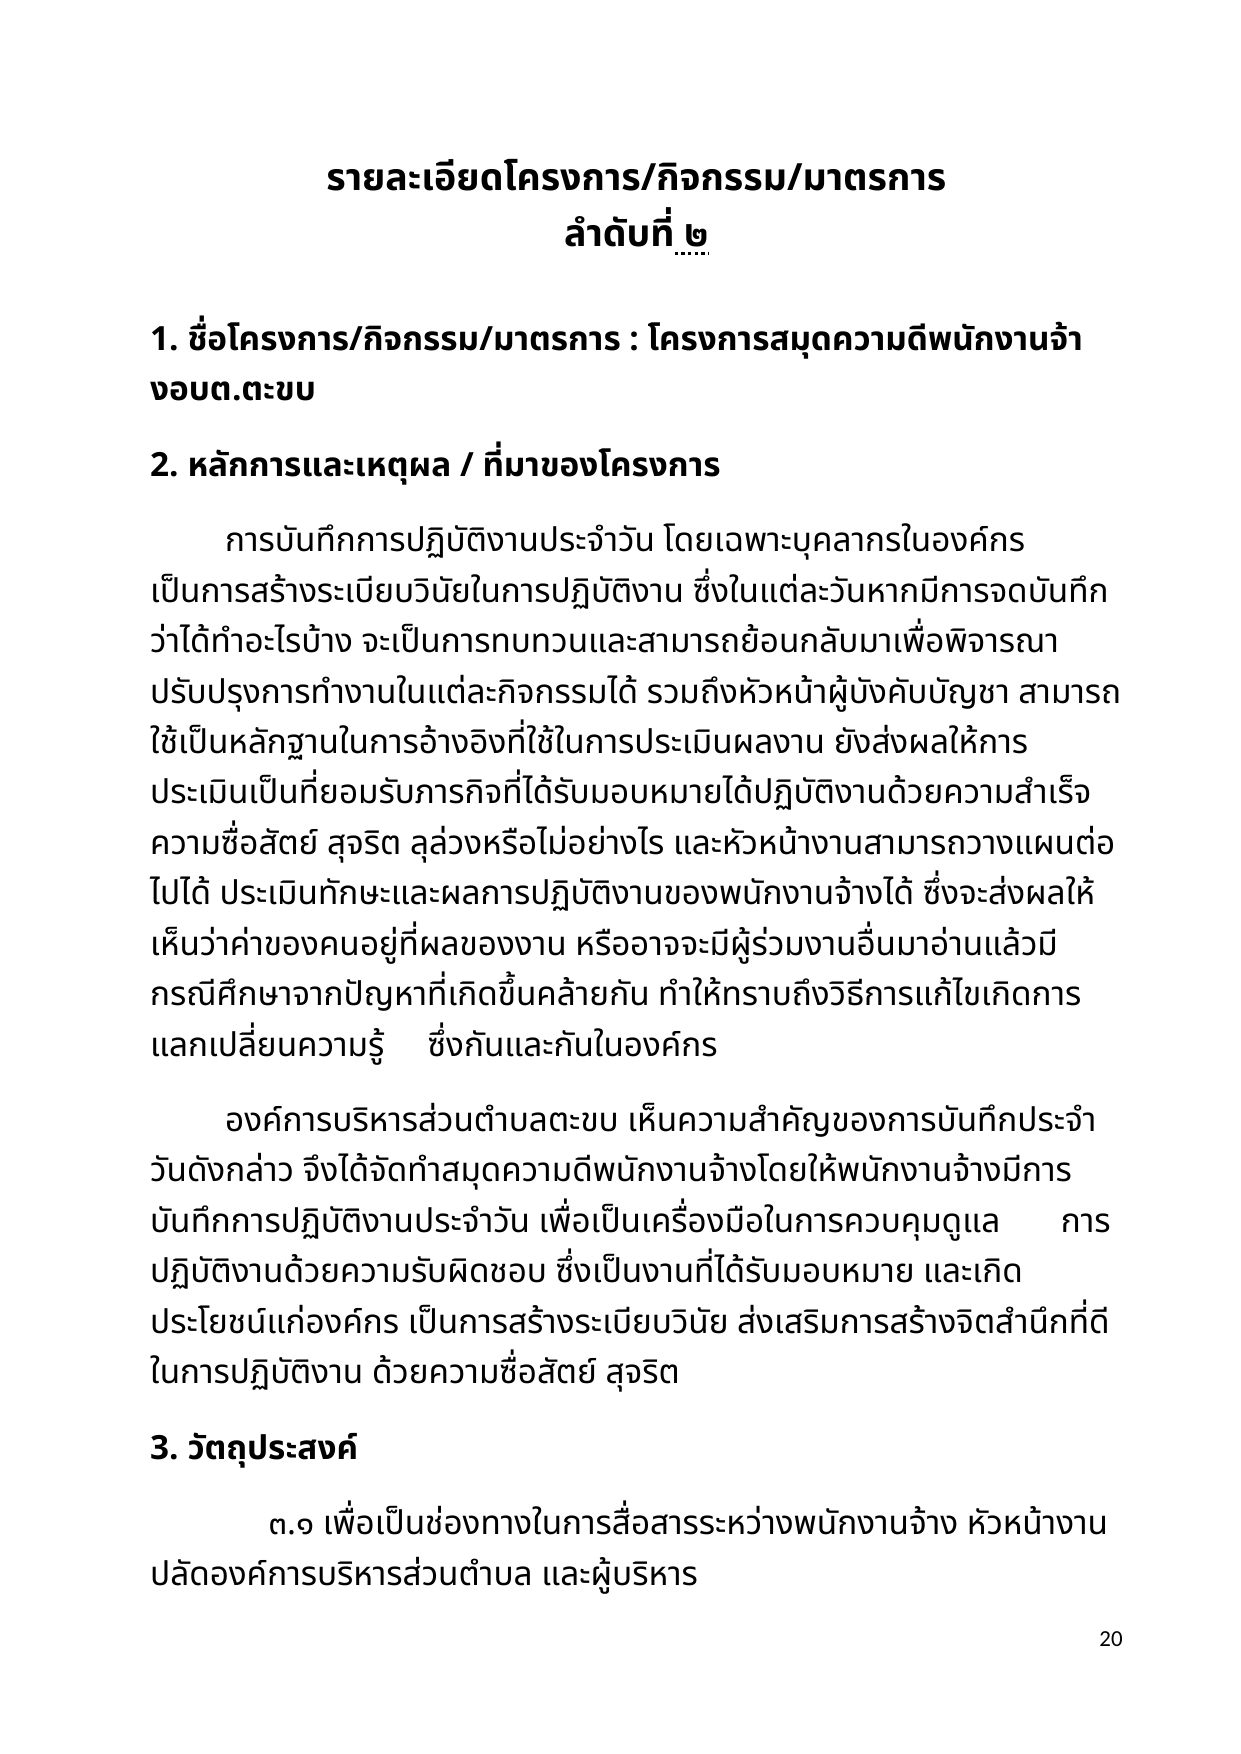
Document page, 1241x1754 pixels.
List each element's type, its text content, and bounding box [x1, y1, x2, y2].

text 3. วัตถุประสงค์ [150, 1423, 1122, 1474]
text องค์การบริหารส่วนตำบลตะขบ เห็นความสำคัญของการบันทึกประจำวันดังกล่าว จึงได้จัดทำสมุดความดีพนักงานจ้างโดยให้พนักงานจ้างมีการบันทึกการปฏิบัติงานประจำวัน เพื่อเป็นเครื่องมือในการควบคุมดูแล การปฏิบัติงานด้วยความรับผิดชอบ ซึ่งเป็นงานที่ได้รับมอบหมาย และเกิดประโยชน์แก่องค์กร เป็นการสร้างระเบียบวินัย ส่งเสริมการสร้างจิตสำนึกที่ดีในการปฏิบัติงาน ด้วยความซื่อสัตย์ สุจริต [150, 1096, 1122, 1398]
text การบันทึกการปฏิบัติงานประจำวัน โดยเฉพาะบุคลากรในองค์กรเป็นการสร้างระเบียบวินัยในการปฏิบัติงาน ซึ่งในแต่ละวันหากมีการจดบันทึกว่าได้ทำอะไรบ้าง จะเป็นการทบทวนและสามารถย้อนกลับมาเพื่อพิจารณาปรับปรุงการทำงานในแต่ละกิจกรรมได้ รวมถึงหัวหน้าผู้บังคับบัญชา สามารถใช้เป็นหลักฐานในการอ้างอิงที่ใช้ในการประเมินผลงาน ยังส่งผลให้การประเมินเป็นที่ยอมรับภารกิจที่ได้รับมอบหมายได้ปฏิบัติงานด้วยความสำเร็จ ความซื่อสัตย์ สุจริต ลุล่วงหรือไม่อย่างไร และหัวหน้างานสามารถวางแผนต่อไปได้ ประเมินทักษะและผลการปฏิบัติงานของพนักงานจ้างได้ ซึ่งจะส่งผลให้เห็นว่าค่าของคนอยู่ที่ผลของงาน หรืออาจจะมีผู้ร่วมงานอื่นมาอ่านแล้วมีกรณีศึกษาจากปัญหาที่เกิดขึ้นคล้ายกัน ทำให้ทราบถึงวิธีการแก้ไขเกิดการแลกเปลี่ยนความรู้ ซึ่งกันและกันในองค์กร [150, 516, 1122, 1071]
text ๓.๑ เพื่อเป็นช่องทางในการสื่อสารระหว่างพนักงานจ้าง หัวหน้างาน ปลัดองค์การบริหารส่วนตำบล และผู้บริหาร [150, 1499, 1122, 1600]
text รายละเอียดโครงการ/กิจกรรม/มาตรการ [150, 150, 1122, 207]
text 1. ชื่อโครงการ/กิจกรรม/มาตรการ : โครงการสมุดความดีพนักงานจ้างอบต.ตะขบ [150, 314, 1122, 416]
text ลำดับที่ ๒ [150, 207, 1122, 263]
text 2. หลักการและเหตุผล / ที่มาของโครงการ [150, 441, 1122, 491]
